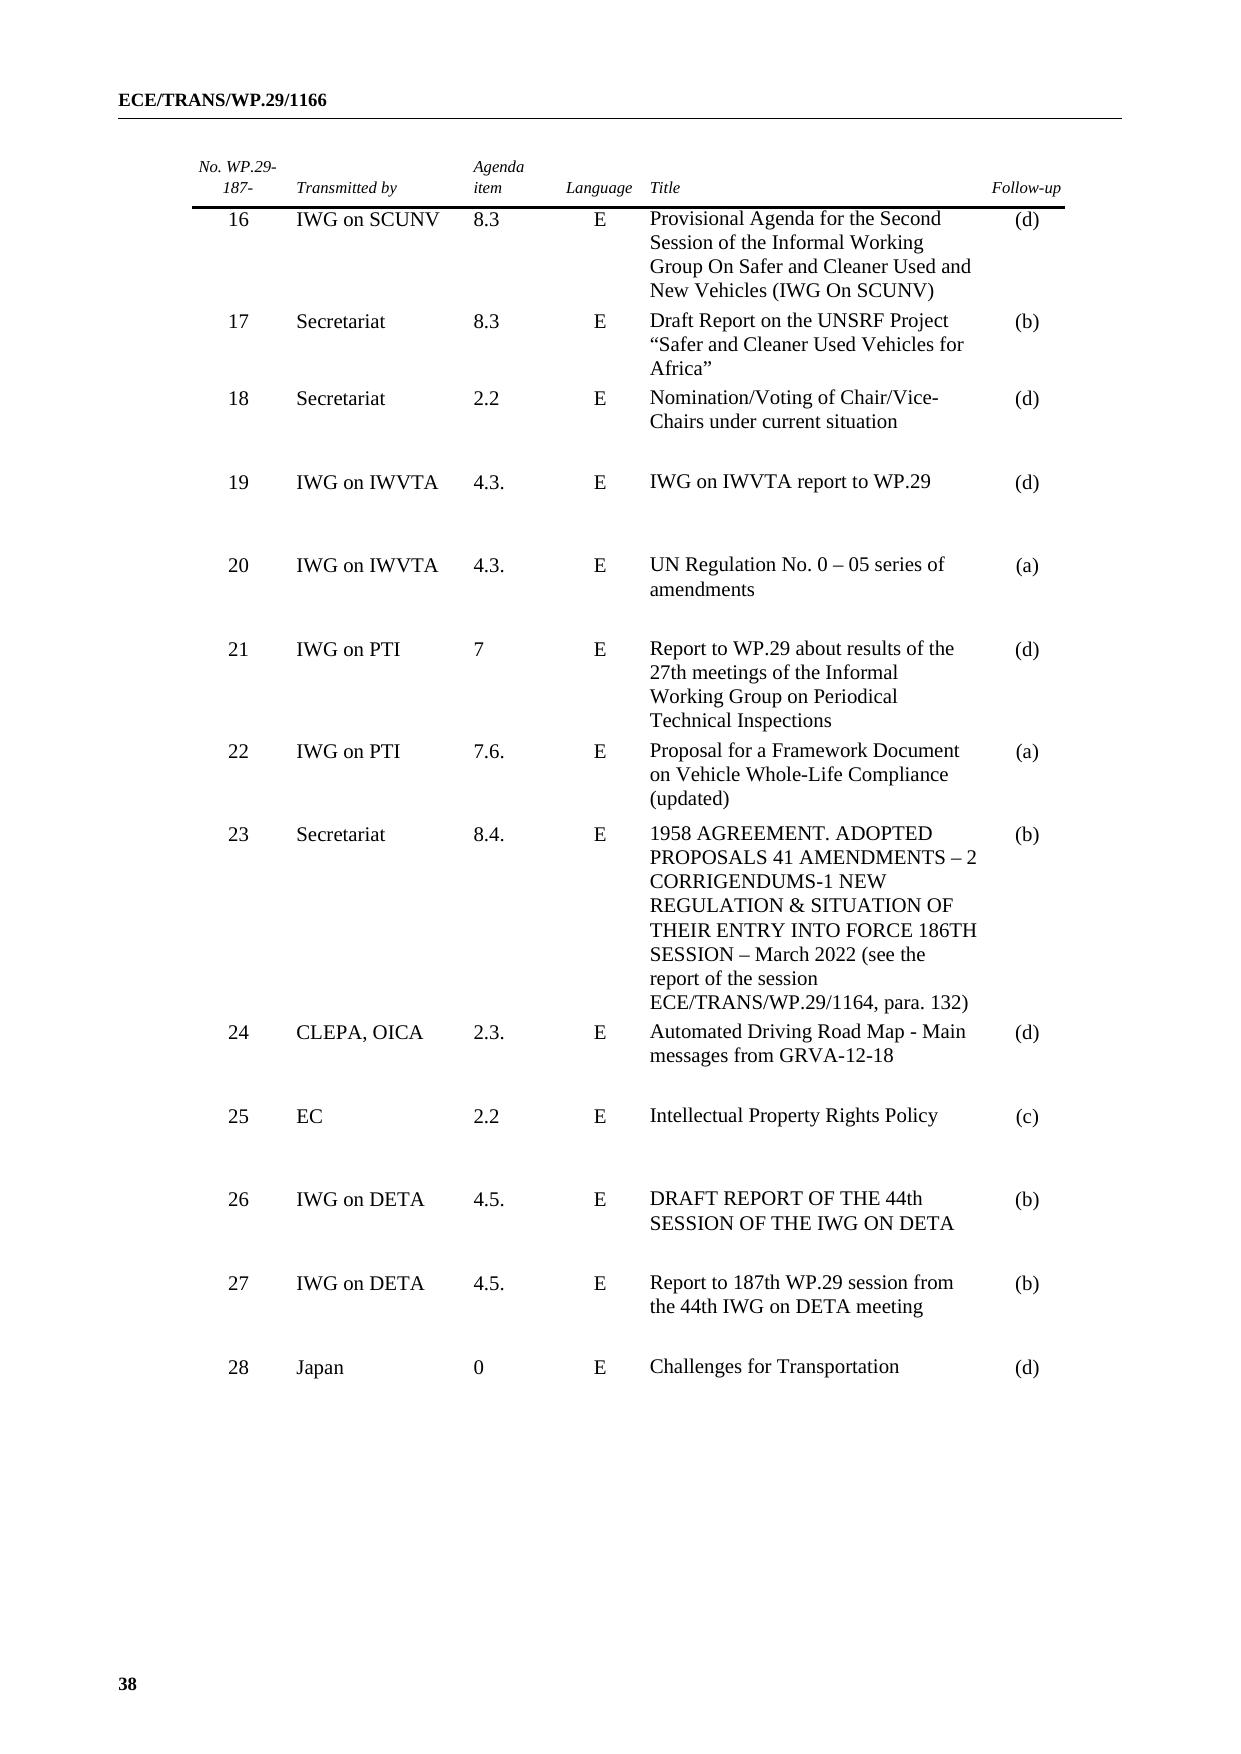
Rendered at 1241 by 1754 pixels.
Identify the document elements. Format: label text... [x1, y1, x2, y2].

table_header Title [650, 148, 989, 206]
table_cell E [562, 469, 649, 552]
table_cell Challenges for Transportation [650, 1354, 989, 1437]
table_cell Secretariat [296, 385, 473, 469]
table_cell IWG on PTI [296, 636, 473, 738]
table_cell Japan [296, 1354, 473, 1437]
table_cell E [562, 553, 649, 636]
table_cell (d) [989, 385, 1065, 469]
table_cell E [562, 738, 649, 821]
table_cell 22 [192, 738, 296, 821]
table_cell Secretariat [296, 308, 473, 385]
table_cell 23 [192, 821, 296, 1019]
table_cell IWG on DETA [296, 1270, 473, 1354]
table_cell UN Regulation No. 0 – 05 series of amendments [650, 553, 989, 636]
table_cell (b) [989, 308, 1065, 385]
table_cell 0 [473, 1354, 562, 1437]
table_cell 28 [192, 1354, 296, 1437]
table_cell Provisional Agenda for the Second Session of the Informal Working Group On Safer and Cleaner Used and New Vehicles (IWG On SCUNV) [650, 209, 989, 308]
table_cell 1958 AGREEMENT. ADOPTED PROPOSALS 41 AMENDMENTS – 2 CORRIGENDUMS-1 NEW REGULATION & SITUATION OF THEIR ENTRY INTO FORCE 186TH SESSION – March 2022 (see the report of the session ECE/TRANS/WP.29/1164, para. 132) [650, 821, 989, 1019]
table_cell 17 [192, 308, 296, 385]
table_cell IWG on PTI [296, 738, 473, 821]
table_cell (b) [989, 821, 1065, 1019]
table_cell 26 [192, 1186, 296, 1270]
table_header Transmitted by [296, 148, 473, 206]
table_cell E [562, 1354, 649, 1437]
table_cell Report to WP.29 about results of the 27th meetings of the Informal Working Group on Periodical Technical Inspections [650, 636, 989, 738]
table_cell (a) [989, 553, 1065, 636]
table_cell IWG on IWVTA [296, 469, 473, 552]
table_cell 16 [192, 209, 296, 308]
table_cell IWG on IWVTA [296, 553, 473, 636]
table_cell 4.3. [473, 553, 562, 636]
table_cell (d) [989, 1019, 1065, 1103]
table_header No. WP.29-187- [192, 148, 296, 206]
table_header Agenda item [473, 148, 562, 206]
table_cell (d) [989, 469, 1065, 552]
table_header Language [562, 148, 649, 206]
table_cell 18 [192, 385, 296, 469]
table_cell IWG on DETA [296, 1186, 473, 1270]
table_cell (c) [989, 1103, 1065, 1186]
table_cell 20 [192, 553, 296, 636]
table_cell IWG on IWVTA report to WP.29 [650, 469, 989, 552]
table_cell E [562, 385, 649, 469]
table_cell (d) [989, 636, 1065, 738]
table_cell Draft Report on the UNSRF Project “Safer and Cleaner Used Vehicles for Africa” [650, 308, 989, 385]
table_cell 2.2 [473, 385, 562, 469]
table_cell 7 [473, 636, 562, 738]
table_cell 25 [192, 1103, 296, 1186]
table_cell (a) [989, 738, 1065, 821]
table_cell E [562, 1103, 649, 1186]
table_header Follow-up [989, 148, 1065, 206]
table_cell Secretariat [296, 821, 473, 1019]
table_cell 4.3. [473, 469, 562, 552]
table_cell 24 [192, 1019, 296, 1103]
table_cell 8.3 [473, 308, 562, 385]
table_cell (d) [989, 1354, 1065, 1437]
table_cell (d) [989, 209, 1065, 308]
table_cell E [562, 821, 649, 1019]
table_cell (b) [989, 1186, 1065, 1270]
table_cell E [562, 1270, 649, 1354]
table_cell EC [296, 1103, 473, 1186]
table_cell E [562, 1019, 649, 1103]
table_cell 8.4. [473, 821, 562, 1019]
table_cell 21 [192, 636, 296, 738]
table_cell CLEPA, OICA [296, 1019, 473, 1103]
table_cell E [562, 636, 649, 738]
table_cell Nomination/Voting of Chair/Vice-Chairs under current situation [650, 385, 989, 469]
table_cell 8.3 [473, 209, 562, 308]
table_cell 2.3. [473, 1019, 562, 1103]
table_cell Intellectual Property Rights Policy [650, 1103, 989, 1186]
table_cell 4.5. [473, 1270, 562, 1354]
table_cell DRAFT REPORT OF THE 44th SESSION OF THE IWG ON DETA [650, 1186, 989, 1270]
table_cell Proposal for a Framework Document on Vehicle Whole-Life Compliance (updated) [650, 738, 989, 821]
table_cell 27 [192, 1270, 296, 1354]
table_cell IWG on SCUNV [296, 209, 473, 308]
table_cell E [562, 308, 649, 385]
table_cell 4.5. [473, 1186, 562, 1270]
table_cell 19 [192, 469, 296, 552]
table_cell E [562, 1186, 649, 1270]
table_cell Report to 187th WP.29 session from the 44th IWG on DETA meeting [650, 1270, 989, 1354]
table_cell E [562, 209, 649, 308]
table_cell 2.2 [473, 1103, 562, 1186]
table_cell 7.6. [473, 738, 562, 821]
table_cell (b) [989, 1270, 1065, 1354]
table_cell Automated Driving Road Map - Main messages from GRVA-12-18 [650, 1019, 989, 1103]
